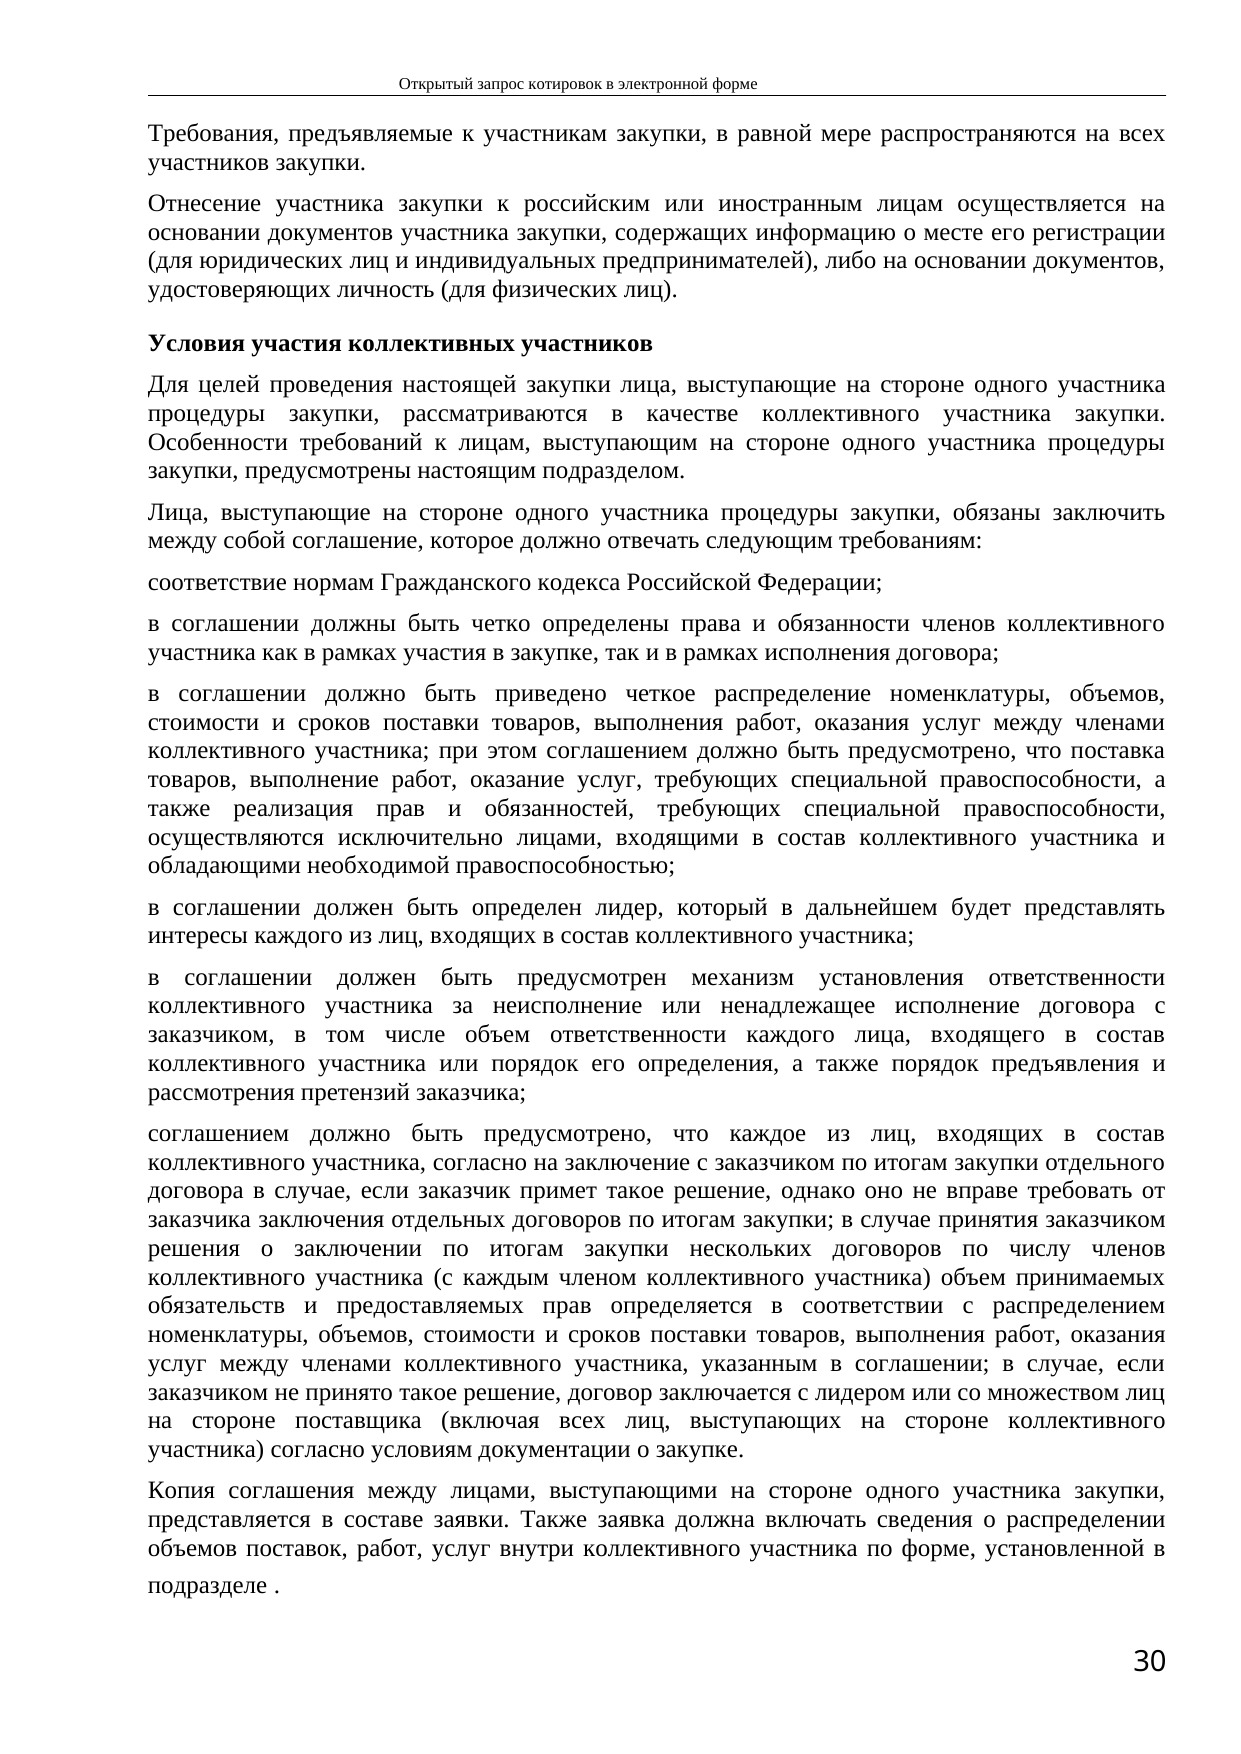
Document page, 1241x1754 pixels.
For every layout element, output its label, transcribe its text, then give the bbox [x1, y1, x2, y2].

list Отнесение участника закупки к российским или иностранным лицам осуществляется на основании документов участника закупки, содержащих информацию о месте его регистрации (для юридических лиц и индивидуальных предпринимателей), либо на основании документов, удостоверяющих личность (для физических лиц). [148, 188, 1166, 303]
list соглашением должно быть предусмотрено, что каждое из лиц, входящих в состав коллективного участника, согласно на заключение с заказчиком по итогам закупки отдельного договора в случае, если заказчик примет такое решение, однако оно не вправе требовать от заказчика заключения отдельных договоров по итогам закупки; в случае принятия заказчиком решения о заключении по итогам закупки нескольких договоров по числу членов коллективного участника (с каждым членом коллективного участника) объем принимаемых обязательств и предоставляемых прав определяется в соответствии с распределением номенклатуры, объемов, стоимости и сроков поставки товаров, выполнения работ, оказания услуг между членами коллективного участника, указанным в соглашении; в случае, если заказчиком не принято такое решение, договор заключается с лидером или со множеством лиц на стороне поставщика (включая всех лиц, выступающих на стороне коллективного участника) согласно условиям документации о закупке. [148, 1118, 1166, 1463]
list Копия соглашения между лицами, выступающими на стороне одного участника закупки, представляется в составе заявки. Также заявка должна включать сведения о распределении объемов поставок, работ, услуг внутри коллективного участника по форме, установленной в подразделе 0. [148, 1476, 1166, 1602]
list соответствие нормам Гражданского кодекса Российской Федерации; [148, 567, 1166, 596]
list Лица, выступающие на стороне одного участника процедуры закупки, обязаны заключить между собой соглашение, которое должно отвечать следующим требованиям: [148, 497, 1166, 554]
list в соглашении должен быть предусмотрен механизм установления ответственности коллективного участника за неисполнение или ненадлежащее исполнение договора с заказчиком, в том числе объем ответственности каждого лица, входящего в состав коллективного участника или порядок его определения, а также порядок предъявления и рассмотрения претензий заказчика; [148, 962, 1166, 1106]
list Для целей проведения настоящей закупки лица, выступающие на стороне одного участника процедуры закупки, рассматриваются в качестве коллективного участника закупки. Особенности требований к лицам, выступающим на стороне одного участника процедуры закупки, предусмотрены настоящим подразделом. [148, 369, 1166, 484]
list в соглашении должно быть приведено четкое распределение номенклатуры, объемов, стоимости и сроков поставки товаров, выполнения работ, оказания услуг между членами коллективного участника; при этом соглашением должно быть предусмотрено, что поставка товаров, выполнение работ, оказание услуг, требующих специальной правоспособности, а также реализация прав и обязанностей, требующих специальной правоспособности, осуществляются исключительно лицами, входящими в состав коллективного участника и обладающими необходимой правоспособностью; [148, 678, 1166, 879]
list в соглашении должен быть определен лидер, который в дальнейшем будет представлять интересы каждого из лиц, входящих в состав коллективного участника; [148, 892, 1166, 949]
list Условия участия коллективных участников [148, 328, 1166, 357]
list Требования, предъявляемые к участникам закупки, в равной мере распространяются на всех участников закупки. [148, 118, 1166, 176]
list в соглашении должны быть четко определены права и обязанности членов коллективного участника как в рамках участия в закупке, так и в рамках исполнения договора; [148, 608, 1166, 666]
